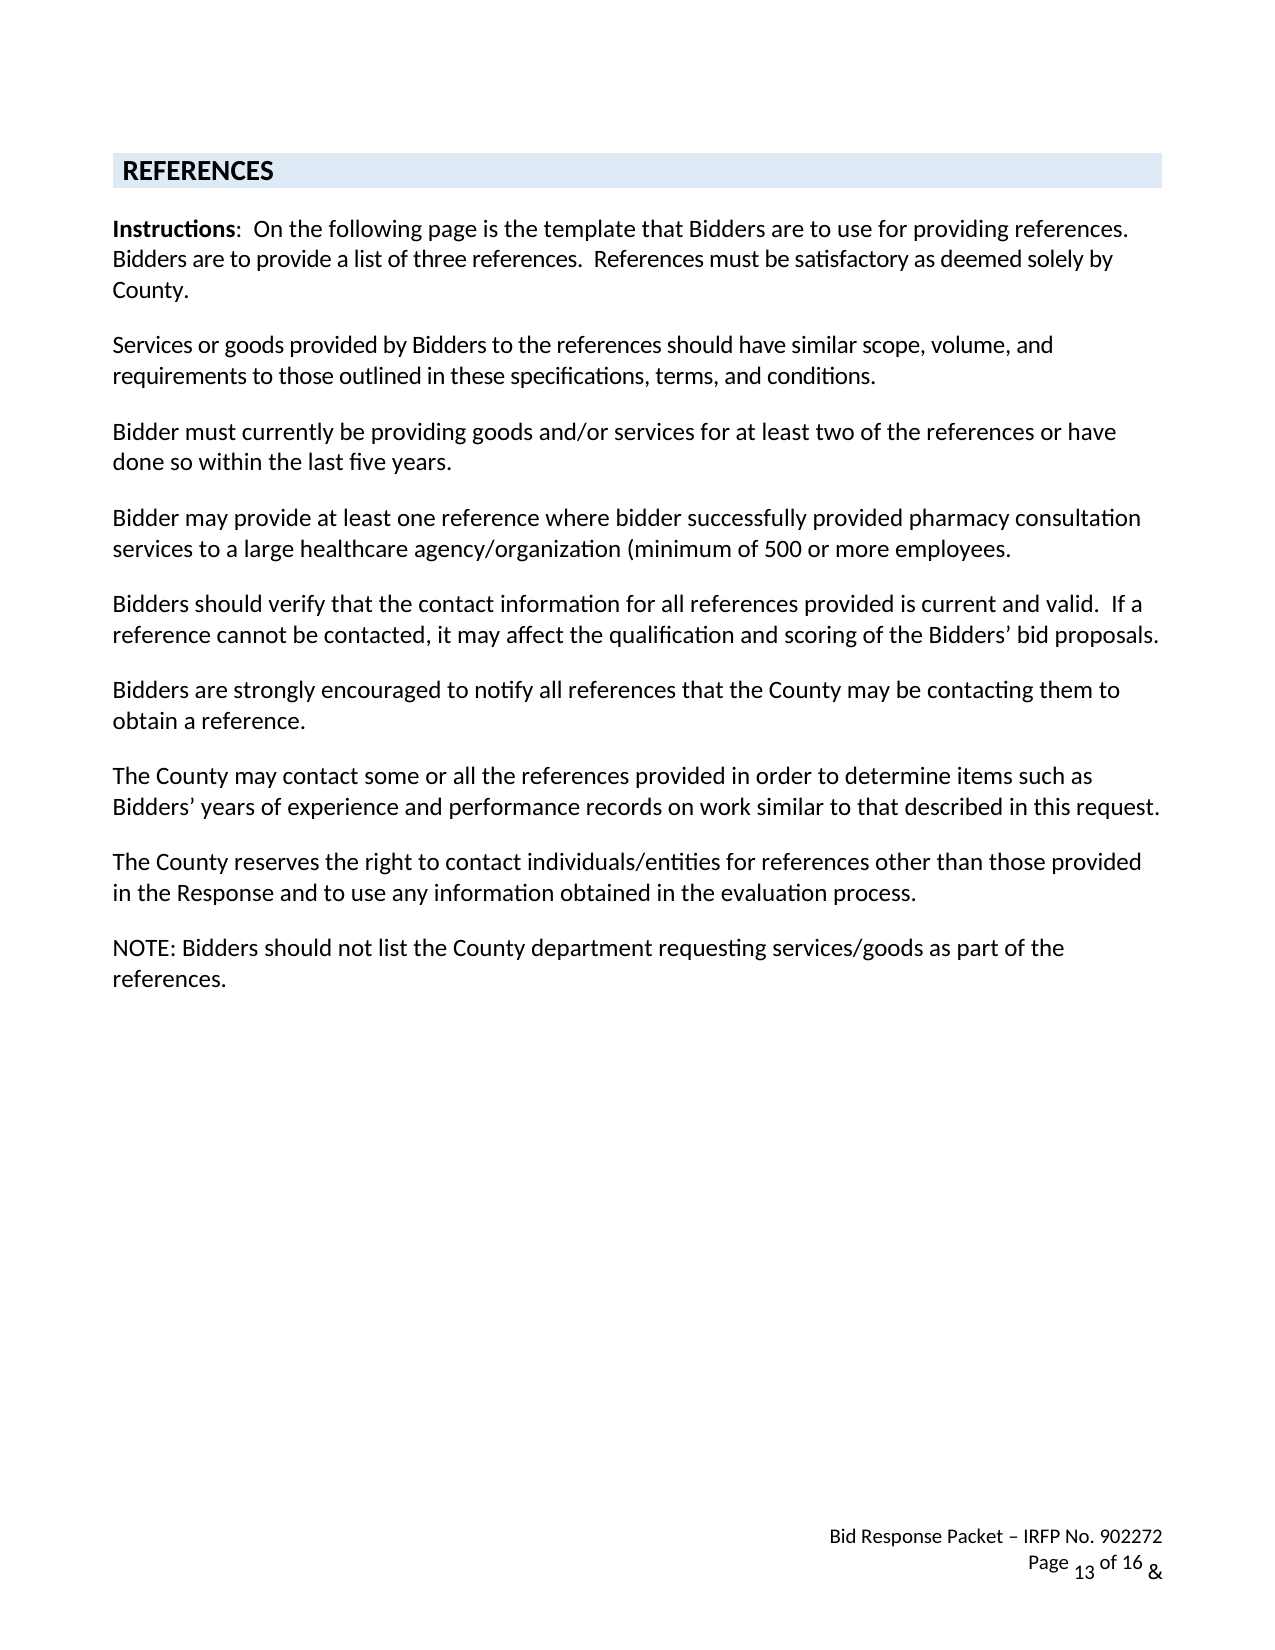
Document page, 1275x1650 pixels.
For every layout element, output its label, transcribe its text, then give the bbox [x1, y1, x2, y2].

table_header REFERENCES [113, 153, 1162, 188]
text Instructions: On the following page is the template that Bidders are to use for providing references. Bidders are to provide a list of three references. References must be satisfactory as deemed solely by County. [112, 213, 1162, 305]
text The County reserves the right to contact individuals/entities for references other than those provided in the Response and to use any information obtained in the evaluation process. [112, 846, 1162, 907]
text The County may contact some or all the references provided in order to determine items such as Bidders’ years of experience and performance records on work similar to that described in this request. [112, 760, 1162, 821]
text NOTE: Bidders should not list the County department requesting services/goods as part of the references. [112, 932, 1162, 993]
text Services or goods provided by Bidders to the references should have similar scope, volume, and requirements to those outlined in these specifications, terms, and conditions. [112, 330, 1162, 391]
text Bidders are strongly encouraged to notify all references that the County may be contacting them to obtain a reference. [112, 674, 1162, 735]
text Bidder must currently be providing goods and/or services for at least two of the references or have done so within the last five years. [112, 416, 1162, 477]
text Bidder may provide at least one reference where bidder successfully provided pharmacy consultation services to a large healthcare agency/organization (minimum of 500 or more employees. [112, 502, 1162, 563]
text Bidders should verify that the contact information for all references provided is current and valid. If a reference cannot be contacted, it may affect the qualification and scoring of the Bidders’ bid proposals. [112, 588, 1162, 649]
